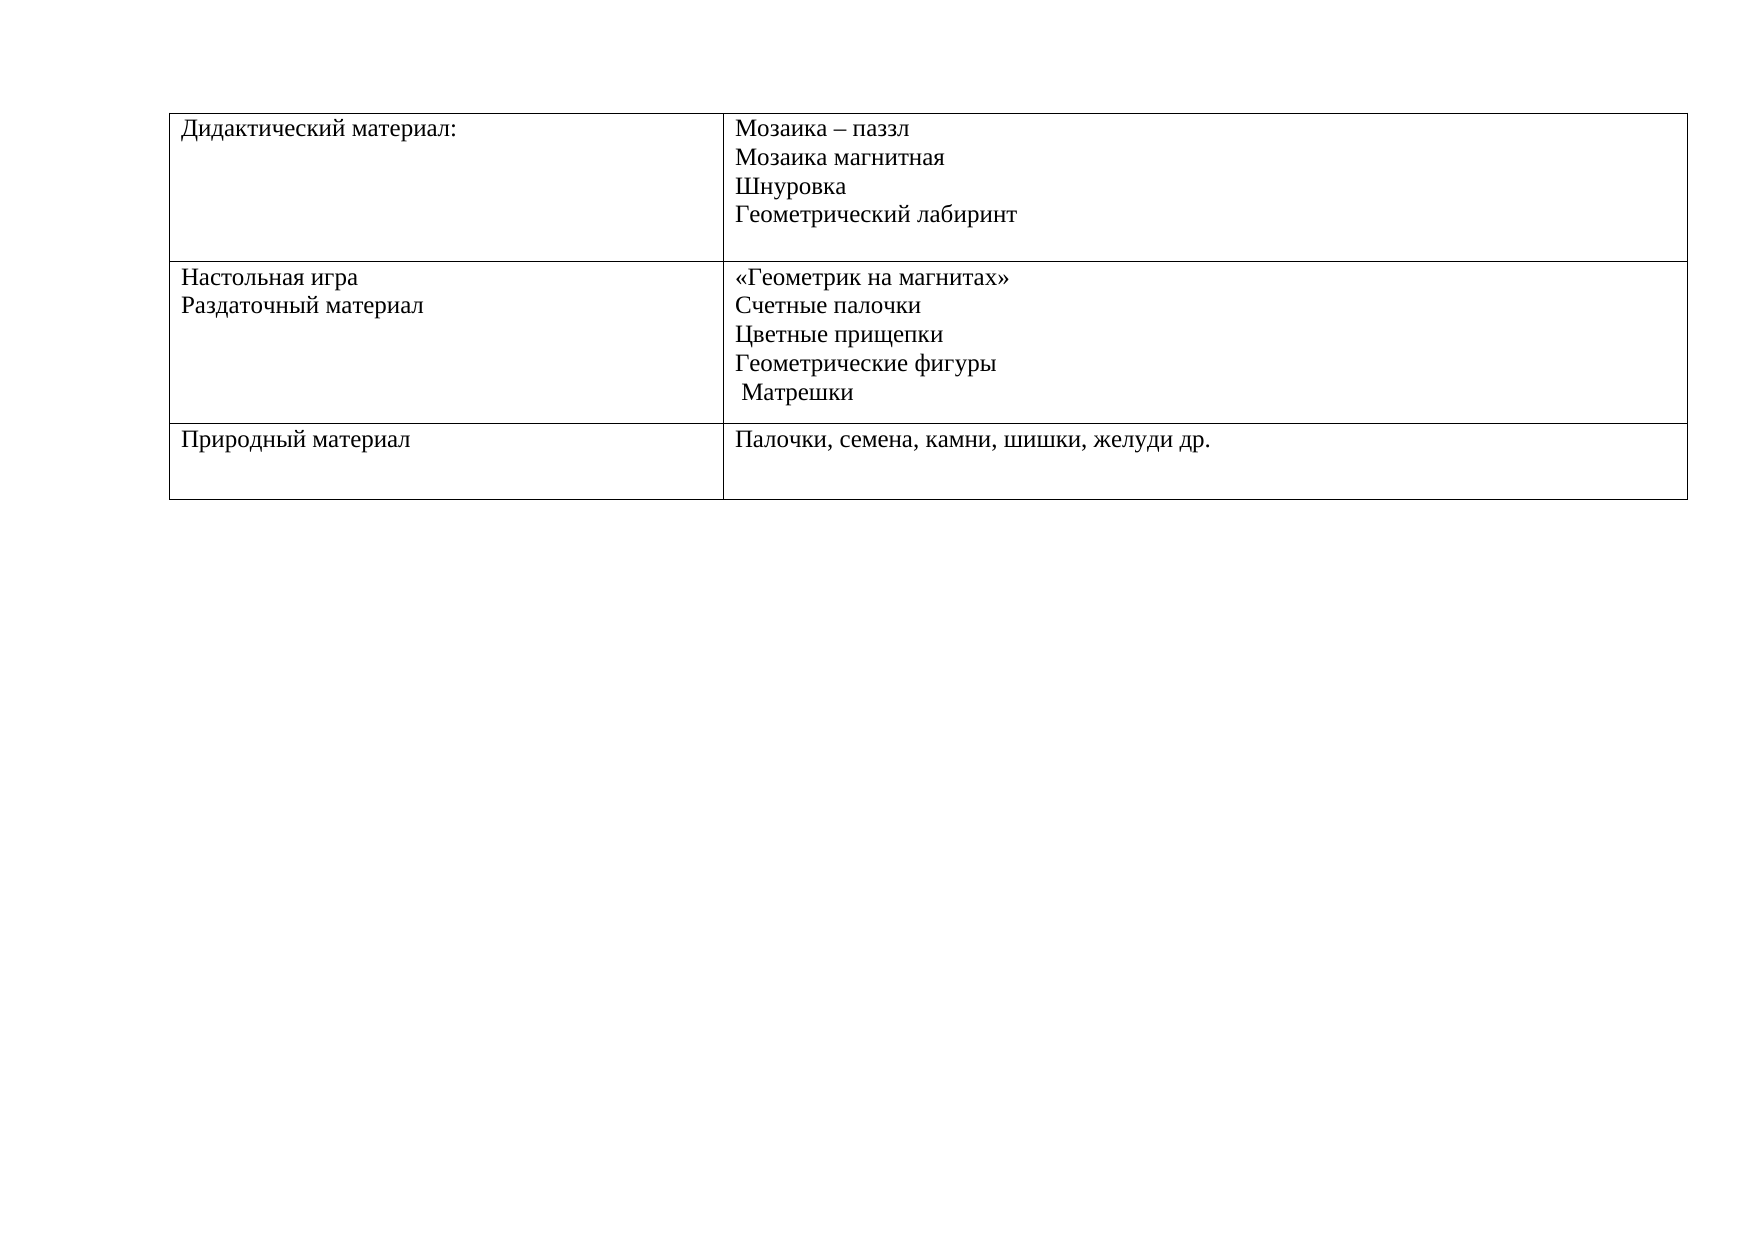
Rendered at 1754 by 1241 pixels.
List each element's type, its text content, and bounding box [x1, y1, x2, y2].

table_cell Настольная игра Раздаточный материал [170, 262, 723, 423]
table_cell Палочки, семена, камни, шишки, желуди др. [724, 424, 1687, 499]
table_cell «Геометрик на магнитах» Счетные палочки Цветные прищепки Геометрические фигуры Матрешки [724, 262, 1687, 423]
table_cell Дидактический материал: [170, 114, 723, 261]
table_cell Мозаика – паззл Мозаика магнитная Шнуровка Геометрический лабиринт [724, 114, 1687, 261]
table_cell Природный материал [170, 424, 723, 499]
